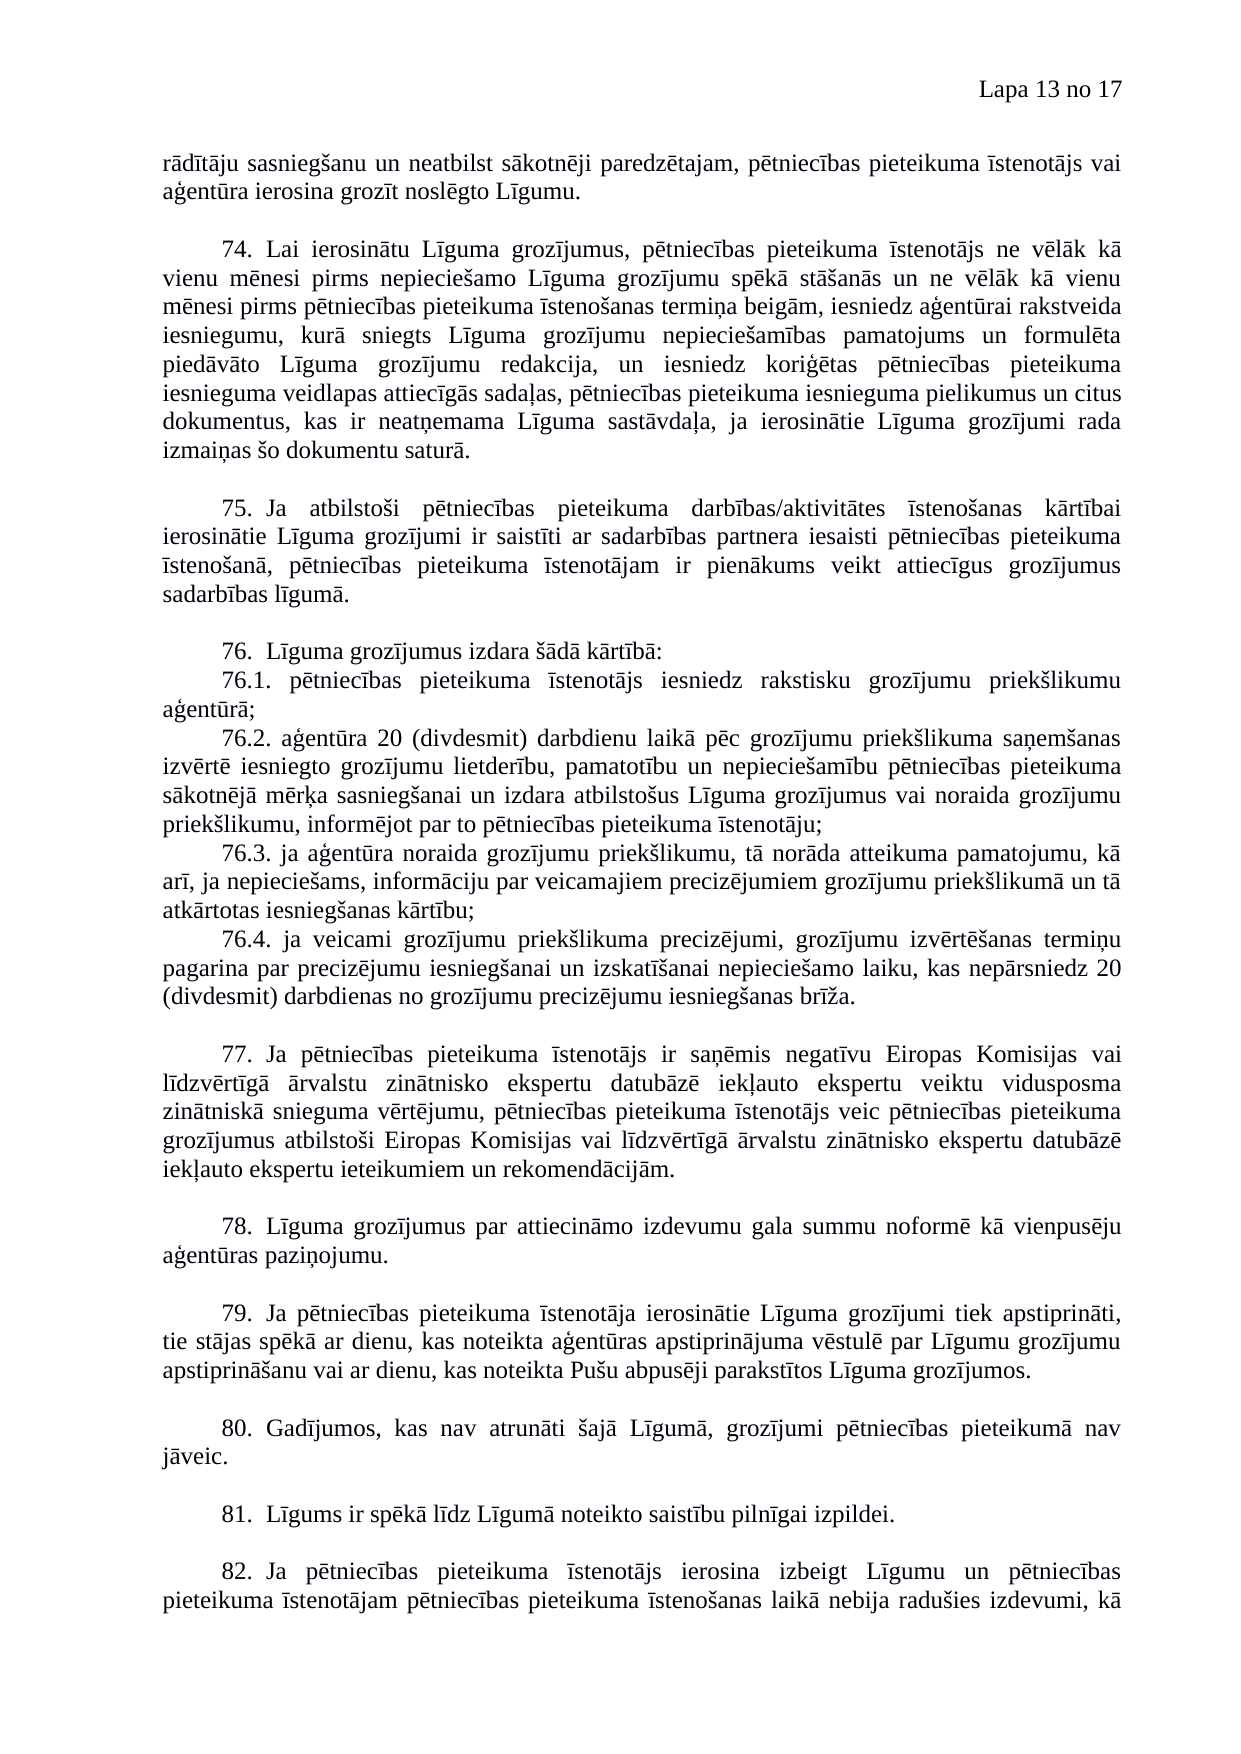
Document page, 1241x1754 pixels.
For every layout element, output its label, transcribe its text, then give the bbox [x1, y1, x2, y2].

list Gadījumos, kas nav atrunāti šajā Līgumā, grozījumi pētniecības pieteikumā nav jāveic. [162, 1413, 1122, 1470]
list Līgums ir spēkā līdz Līgumā noteikto saistību pilnīgai izpildei. [162, 1499, 1122, 1528]
list Ja pētniecības pieteikuma īstenotājs ir saņēmis negatīvu Eiropas Komisijas vai līdzvērtīgā ārvalstu zinātnisko ekspertu datubāzē iekļauto ekspertu veiktu vidusposma zinātniskā snieguma vērtējumu, pētniecības pieteikuma īstenotājs veic pētniecības pieteikuma grozījumus atbilstoši Eiropas Komisijas vai līdzvērtīgā ārvalstu zinātnisko ekspertu datubāzē iekļauto ekspertu ieteikumiem un rekomendācijām. [162, 1039, 1122, 1183]
list Līguma grozījumus par attiecināmo izdevumu gala summu noformē kā vienpusēju aģentūras paziņojumu. [162, 1211, 1122, 1269]
list Līguma grozījumus izdara šādā kārtībā: [162, 636, 1122, 665]
list Ja atbilstoši pētniecības pieteikuma darbības/aktivitātes īstenošanas kārtībai ierosinātie Līguma grozījumi ir saistīti ar sadarbības partnera iesaisti pētniecības pieteikuma īstenošanā, pētniecības pieteikuma īstenotājam ir pienākums veikt attiecīgus grozījumus sadarbības līgumā. [162, 493, 1122, 608]
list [162, 148, 1122, 205]
text 76.1. pētniecības pieteikuma īstenotājs iesniedz rakstisku grozījumu priekšlikumu aģentūrā; [162, 665, 1122, 723]
text 76.2. aģentūra 20 (divdesmit) darbdienu laikā pēc grozījumu priekšlikuma saņemšanas izvērtē iesniegto grozījumu lietderību, pamatotību un nepieciešamību pētniecības pieteikuma sākotnējā mērķa sasniegšanai un izdara atbilstošus Līguma grozījumus vai noraida grozījumu priekšlikumu, informējot par to pētniecības pieteikuma īstenotāju; [162, 723, 1122, 838]
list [162, 1556, 1122, 1614]
text 76.4. ja veicami grozījumu priekšlikuma precizējumi, grozījumu izvērtēšanas termiņu pagarina par precizējumu iesniegšanai un izskatīšanai nepieciešamo laiku, kas nepārsniedz 20 (divdesmit) darbdienas no grozījumu precizējumu iesniegšanas brīža. [162, 924, 1122, 1010]
text 76.3. ja aģentūra noraida grozījumu priekšlikumu, tā norāda atteikuma pamatojumu, kā arī, ja nepieciešams, informāciju par veicamajiem precizējumiem grozījumu priekšlikumā un tā atkārtotas iesniegšanas kārtību; [162, 838, 1122, 924]
list Ja pētniecības pieteikuma īstenotāja ierosinātie Līguma grozījumi tiek apstiprināti, tie stājas spēkā ar dienu, kas noteikta aģentūras apstiprinājuma vēstulē par Līgumu grozījumu apstiprināšanu vai ar dienu, kas noteikta Pušu abpusēji parakstītos Līguma grozījumos. [162, 1298, 1122, 1384]
list Lai ierosinātu Līguma grozījumus, pētniecības pieteikuma īstenotājs ne vēlāk kā vienu mēnesi pirms nepieciešamo Līguma grozījumu spēkā stāšanās un ne vēlāk kā vienu mēnesi pirms pētniecības pieteikuma īstenošanas termiņa beigām, iesniedz aģentūrai rakstveida iesniegumu, kurā sniegts Līguma grozījumu nepieciešamības pamatojums un formulēta piedāvāto Līguma grozījumu redakcija, un iesniedz koriģētas pētniecības pieteikuma iesnieguma veidlapas attiecīgās sadaļas, pētniecības pieteikuma iesnieguma pielikumus un citus dokumentus, kas ir neatņemama Līguma sastāvdaļa, ja ierosinātie Līguma grozījumi rada izmaiņas šo dokumentu saturā. [162, 234, 1122, 464]
